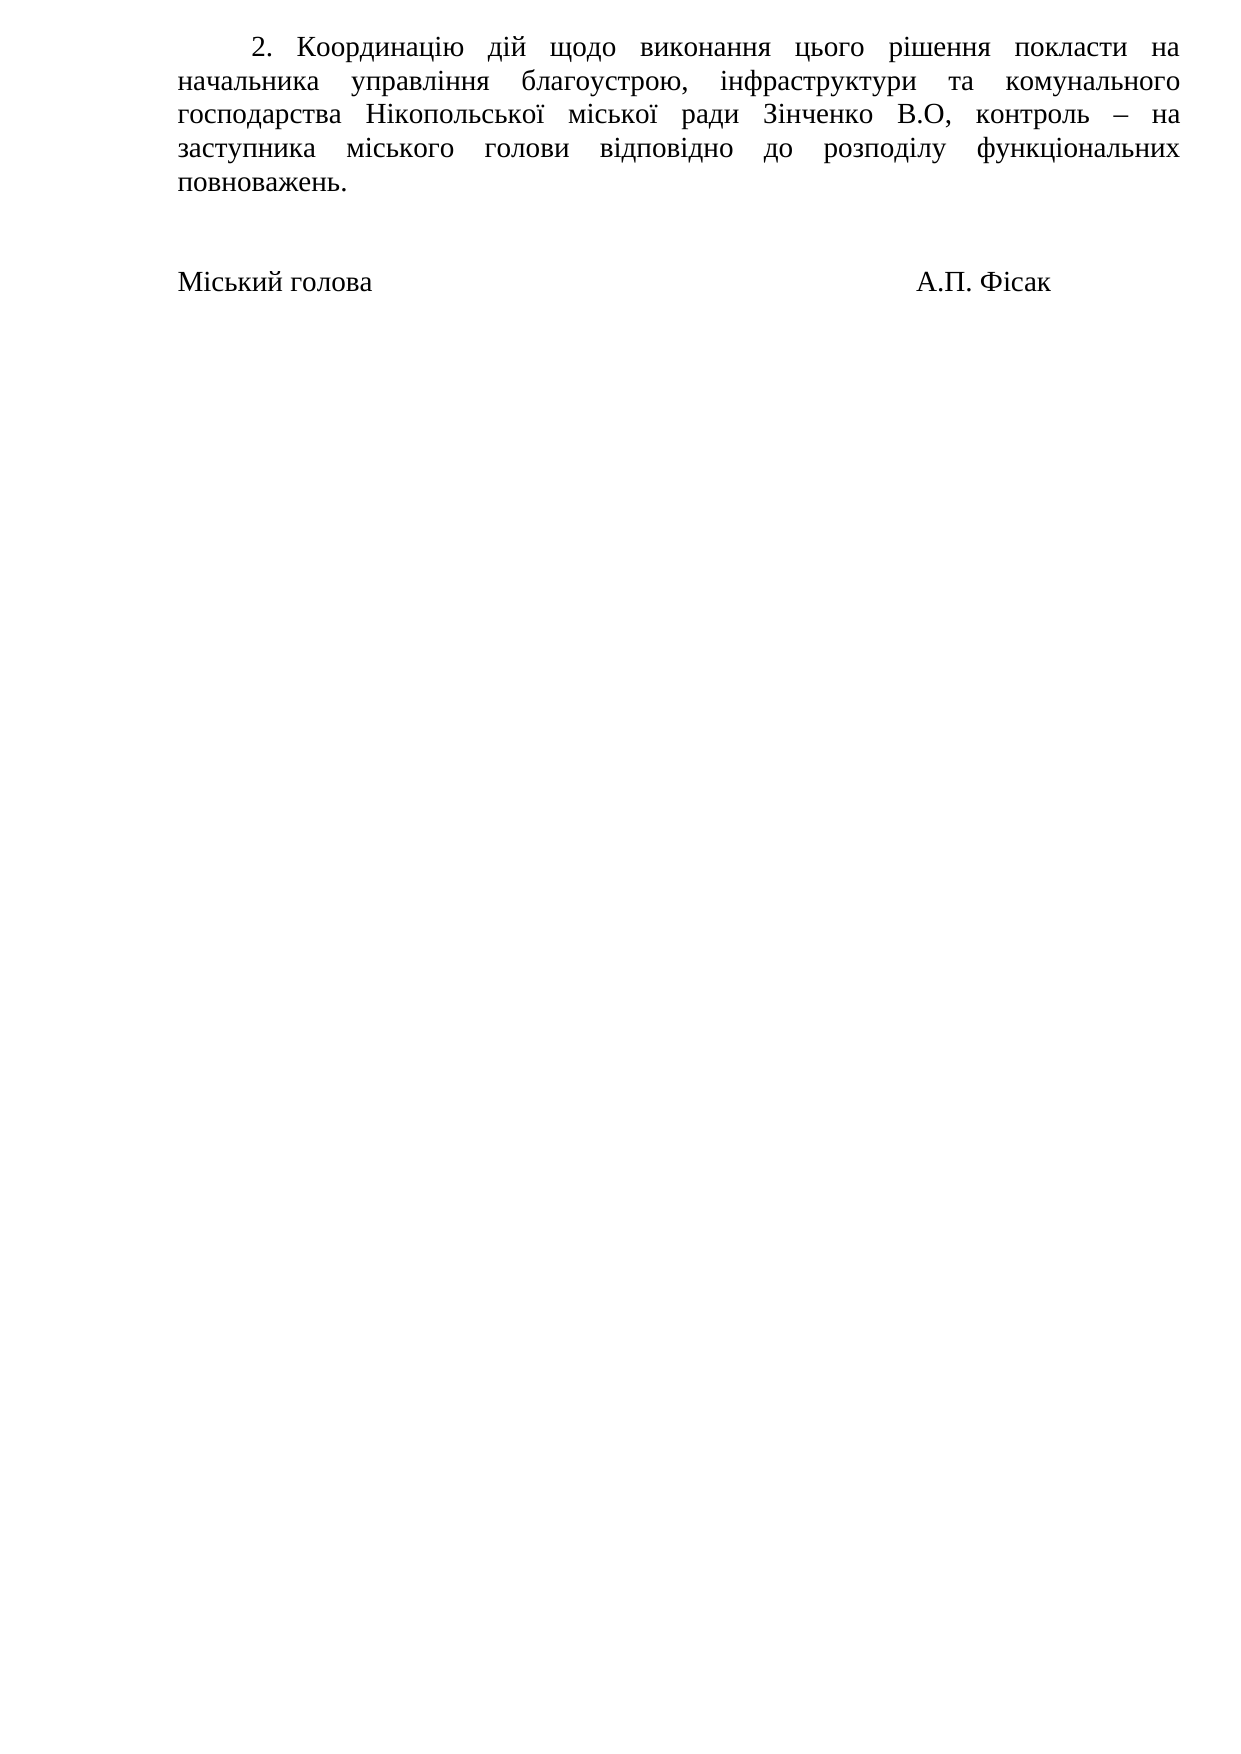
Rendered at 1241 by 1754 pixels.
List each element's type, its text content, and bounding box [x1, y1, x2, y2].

text 2. Координацію дій щодо виконання цього рішення покласти на начальника управління благоустрою, інфраструктури та комунального господарства Нікопольської міської ради Зінченко В.О, контроль – на заступника міського голови відповідно до розподілу функціональних повноважень. [177, 29, 1181, 197]
text Міський голова А.П. Фісак [177, 264, 1181, 298]
